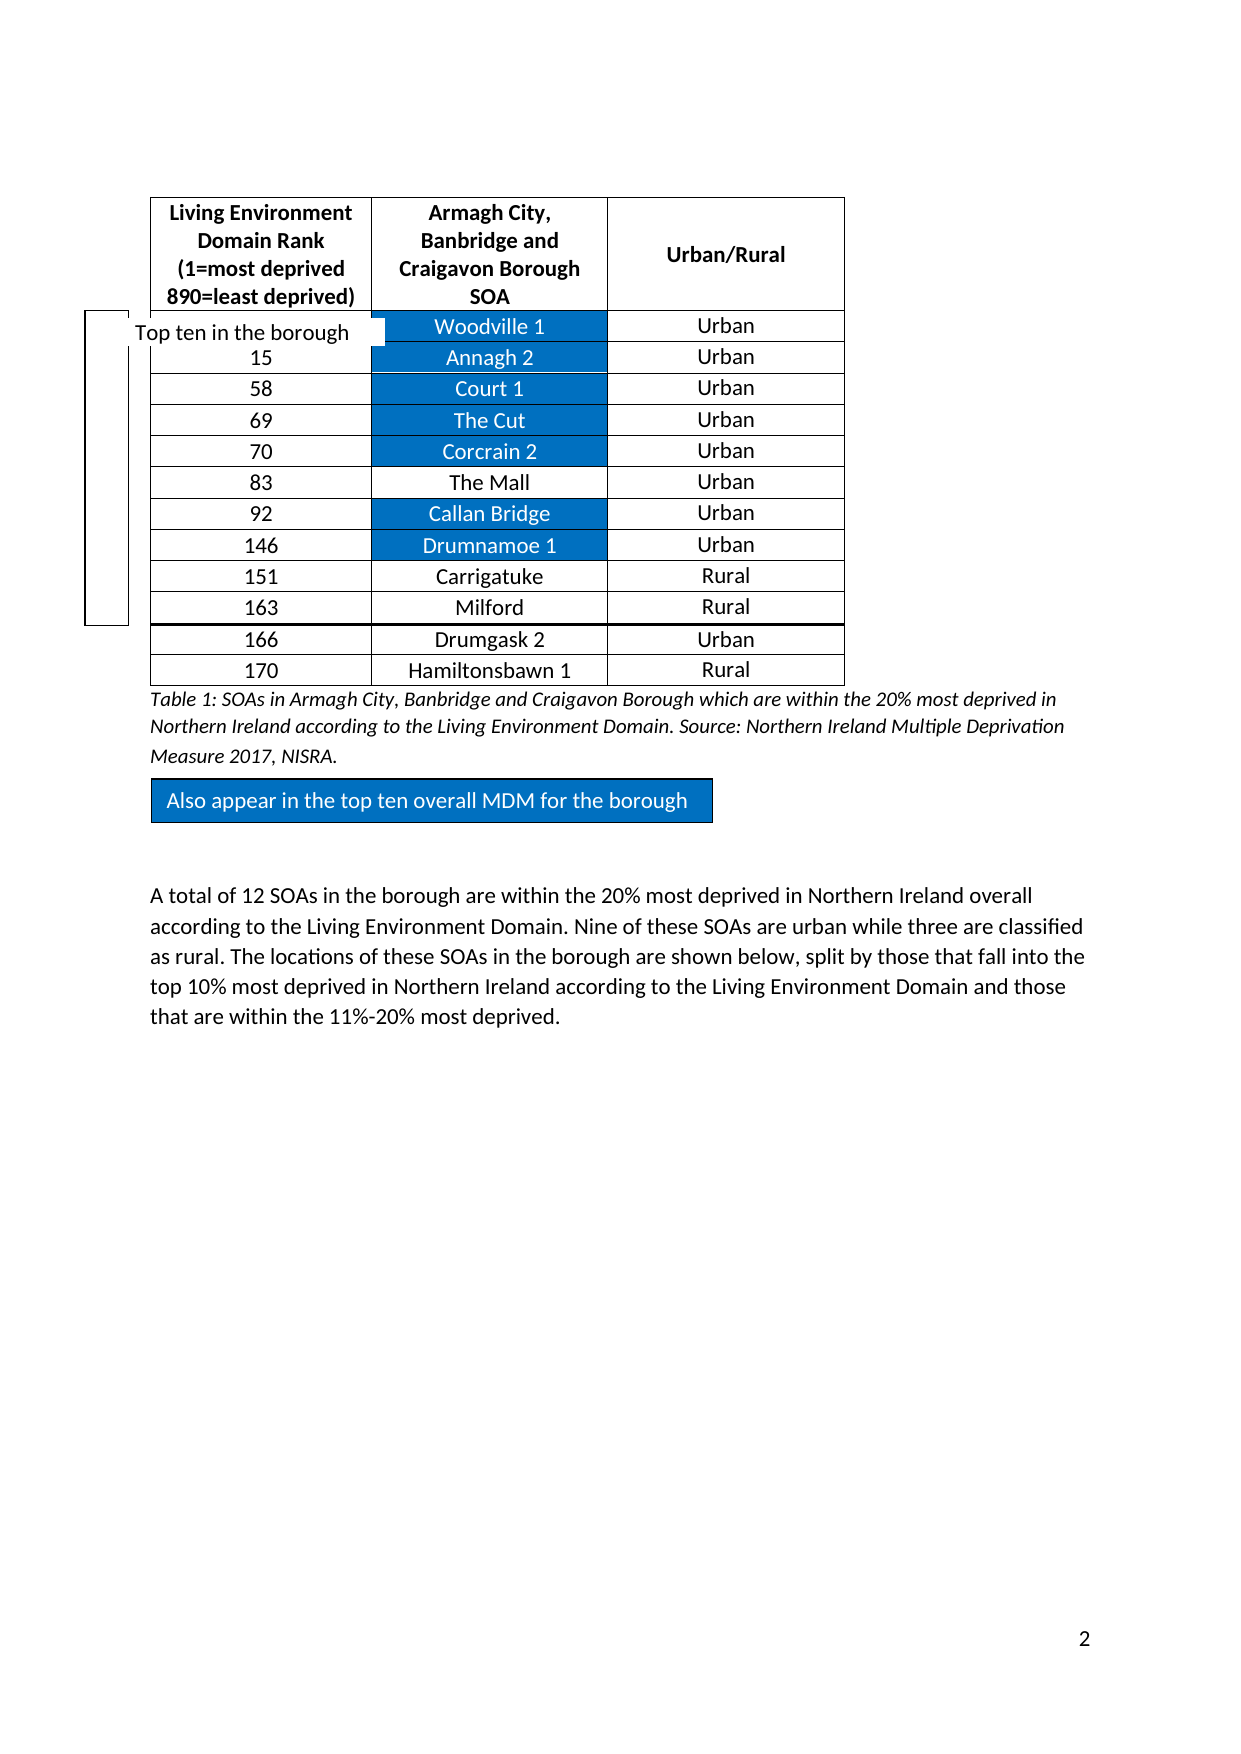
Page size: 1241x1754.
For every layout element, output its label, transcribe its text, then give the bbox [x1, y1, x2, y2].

table_cell Annagh 2 [372, 342, 607, 372]
table_cell Urban [608, 436, 844, 466]
table_cell Drumnamoe 1 [372, 530, 607, 560]
table_cell 170 [151, 655, 371, 685]
text Table 1: SOAs in Armagh City, Banbridge and Craigavon Borough which are within the 20% most deprived in Northern Ireland according to the Living Environment Domain. Source: Northern Ireland Multiple Deprivation Measure 2017, NISRA. [150, 686, 1090, 769]
table_cell 15 [151, 346, 371, 372]
table_header Armagh City, Banbridge and Craigavon Borough SOA [372, 198, 607, 310]
table_cell Urban [608, 374, 844, 404]
table_cell Milford [372, 592, 607, 622]
table_cell 151 [151, 561, 371, 591]
table_cell Urban [608, 499, 844, 529]
table_cell Rural [608, 592, 844, 622]
table_cell Drumgask 2 [372, 626, 607, 654]
table_cell 92 [151, 499, 371, 529]
table_cell The Cut [372, 405, 607, 435]
table_cell The Mall [372, 467, 607, 497]
table_cell Urban [608, 405, 844, 435]
table_cell Hamiltonsbawn 1 [372, 655, 607, 685]
table_cell Urban [608, 467, 844, 497]
table_header Living Environment Domain Rank (1=most deprived 890=least deprived) [151, 198, 371, 310]
table_cell Carrigatuke [372, 561, 607, 591]
table_cell 83 [151, 467, 371, 497]
table_cell Urban [608, 342, 844, 372]
table_cell Rural [608, 655, 844, 685]
table_cell 166 [151, 626, 371, 654]
table_cell Urban [608, 530, 844, 560]
table_header Urban/Rural [608, 198, 844, 310]
table_cell Woodville 1 [372, 311, 607, 341]
text A total of 12 SOAs in the borough are within the 20% most deprived in Northern Ireland overall according to the Living Environment Domain. Nine of these SOAs are urban while three are classified as rural. The locations of these SOAs in the borough are shown below, split by those that fall into the top 10% most deprived in Northern Ireland according to the Living Environment Domain and those that are within the 11%-20% most deprived. [150, 882, 1090, 1031]
table_cell Corcrain 2 [372, 436, 607, 466]
table_cell Rural [608, 561, 844, 591]
table_cell Urban [608, 311, 844, 341]
table_cell Court 1 [372, 374, 607, 404]
table_cell 146 [151, 530, 371, 560]
table_cell Urban [608, 626, 844, 654]
table_cell 163 [151, 592, 371, 622]
table_cell 69 [151, 405, 371, 435]
table_cell Callan Bridge [372, 499, 607, 529]
table_cell 70 [151, 436, 371, 466]
table_cell 58 [151, 374, 371, 404]
